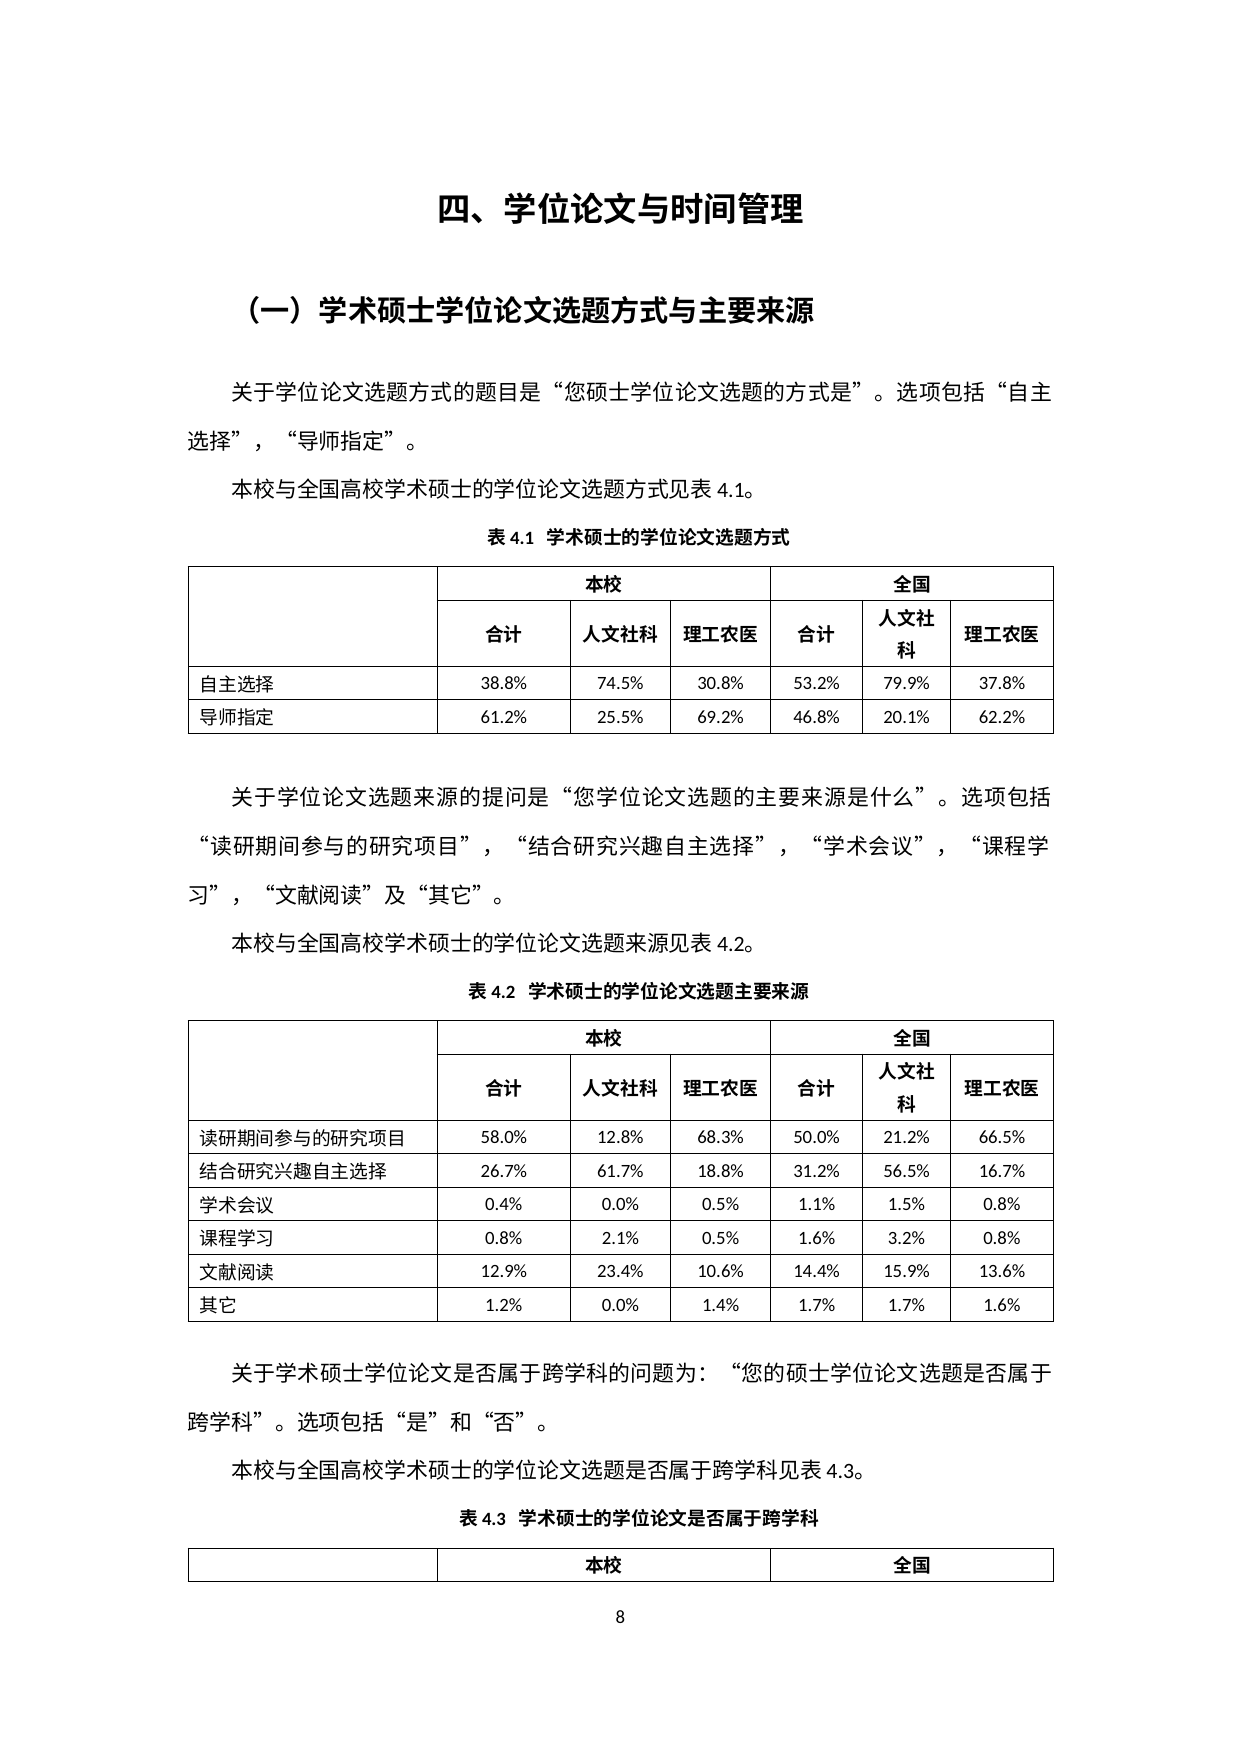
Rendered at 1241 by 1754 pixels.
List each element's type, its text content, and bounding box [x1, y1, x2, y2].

table_cell 1.7% [771, 1288, 862, 1321]
table_cell 38.8% [438, 667, 570, 699]
table_cell 1.2% [438, 1288, 570, 1321]
table_cell 0.4% [438, 1188, 570, 1220]
table_cell 人文社科 [863, 601, 950, 666]
table_cell 12.9% [438, 1255, 570, 1287]
table_cell 13.6% [951, 1255, 1053, 1287]
table_cell 人文社科 [571, 1055, 670, 1119]
table_cell 2.1% [571, 1221, 670, 1254]
table_cell 61.7% [571, 1154, 670, 1187]
table_cell 10.6% [671, 1255, 770, 1287]
table_cell 课程学习 [189, 1221, 437, 1254]
text 表4.3 学术硕士的学位论文是否属于跨学科 [187, 1501, 1053, 1534]
text 本校与全国高校学术硕士的学位论文选题方式见表4.1。 [187, 472, 1053, 504]
text 关于学位论文选题来源的提问是“您学位论文选题的主要来源是什么”。选项包括“读研期间参与的研究项目”，“结合研究兴趣自主选择”，“学术会议”，“课程学习”，“文献阅读”及“其它”。 [187, 780, 1053, 910]
table_cell 14.4% [771, 1255, 862, 1287]
table_cell 0.5% [671, 1221, 770, 1254]
table_cell 0.8% [438, 1221, 570, 1254]
table_cell 1.4% [671, 1288, 770, 1321]
table_cell 21.2% [863, 1121, 950, 1153]
table_cell 50.0% [771, 1121, 862, 1153]
table_cell 68.3% [671, 1121, 770, 1153]
table_cell 理工农医 [951, 1055, 1053, 1119]
text 表4.2 学术硕士的学位论文选题主要来源 [187, 974, 1053, 1006]
table_cell 合计 [771, 601, 862, 666]
table_cell 人文社科 [863, 1055, 950, 1119]
table_cell 合计 [438, 1055, 570, 1119]
table_cell 0.0% [571, 1188, 670, 1220]
table_cell 56.5% [863, 1154, 950, 1187]
table_cell 16.7% [951, 1154, 1053, 1187]
table_cell 23.4% [571, 1255, 670, 1287]
text 本校与全国高校学术硕士的学位论文选题来源见表4.2。 [187, 926, 1053, 958]
table_cell 合计 [438, 601, 570, 666]
text 关于学术硕士学位论文是否属于跨学科的问题为：“您的硕士学位论文选题是否属于跨学科”。选项包括“是”和“否”。 [187, 1356, 1053, 1437]
table_cell 0.0% [571, 1288, 670, 1321]
subtitle 四、学位论文与时间管理 [187, 174, 1053, 239]
table_cell 1.6% [771, 1221, 862, 1254]
table_cell 1.7% [863, 1288, 950, 1321]
table_header [189, 1021, 437, 1119]
table_cell 46.8% [771, 700, 862, 733]
table_cell 61.2% [438, 700, 570, 733]
table_cell 30.8% [671, 667, 770, 699]
table_header 全国 [771, 567, 1053, 600]
table_cell 37.8% [951, 667, 1053, 699]
table_cell 31.2% [771, 1154, 862, 1187]
table_cell 学术会议 [189, 1188, 437, 1220]
table_cell 其它 [189, 1288, 437, 1321]
table_header 全国 [771, 1021, 1053, 1053]
text 关于学位论文选题方式的题目是“您硕士学位论文选题的方式是”。选项包括“自主选择”，“导师指定”。 [187, 375, 1053, 456]
table_cell 理工农医 [671, 1055, 770, 1119]
table_cell 理工农医 [951, 601, 1053, 666]
table_cell 理工农医 [671, 601, 770, 666]
table_cell 53.2% [771, 667, 862, 699]
table_cell 导师指定 [189, 700, 437, 733]
subtitle （一）学术硕士学位论文选题方式与主要来源 [231, 276, 1053, 341]
table_cell 79.9% [863, 667, 950, 699]
table_cell 结合研究兴趣自主选择 [189, 1154, 437, 1187]
table_cell 0.8% [951, 1221, 1053, 1254]
table_cell 人文社科 [571, 601, 670, 666]
table_cell 文献阅读 [189, 1255, 437, 1287]
table_cell 12.8% [571, 1121, 670, 1153]
table_cell 自主选择 [189, 667, 437, 699]
table_cell 25.5% [571, 700, 670, 733]
table_cell 0.8% [951, 1188, 1053, 1220]
table_cell 3.2% [863, 1221, 950, 1254]
table_cell 62.2% [951, 700, 1053, 733]
table_cell 26.7% [438, 1154, 570, 1187]
table_header [189, 1549, 437, 1581]
text 表4.1 学术硕士的学位论文选题方式 [187, 520, 1053, 553]
table_cell 69.2% [671, 700, 770, 733]
table_header 全国 [771, 1549, 1053, 1581]
table_cell 1.1% [771, 1188, 862, 1220]
table_header [189, 567, 437, 666]
table_cell 读研期间参与的研究项目 [189, 1121, 437, 1153]
table_cell 0.5% [671, 1188, 770, 1220]
text 本校与全国高校学术硕士的学位论文选题是否属于跨学科见表4.3。 [187, 1453, 1053, 1486]
table_header 本校 [438, 1021, 770, 1053]
table_cell 66.5% [951, 1121, 1053, 1153]
table_cell 1.6% [951, 1288, 1053, 1321]
table_cell 74.5% [571, 667, 670, 699]
table_cell 58.0% [438, 1121, 570, 1153]
table_header 本校 [438, 567, 770, 600]
table_cell 20.1% [863, 700, 950, 733]
table_cell 合计 [771, 1055, 862, 1119]
table_header 本校 [438, 1549, 770, 1581]
table_cell 1.5% [863, 1188, 950, 1220]
table_cell 15.9% [863, 1255, 950, 1287]
table_cell 18.8% [671, 1154, 770, 1187]
